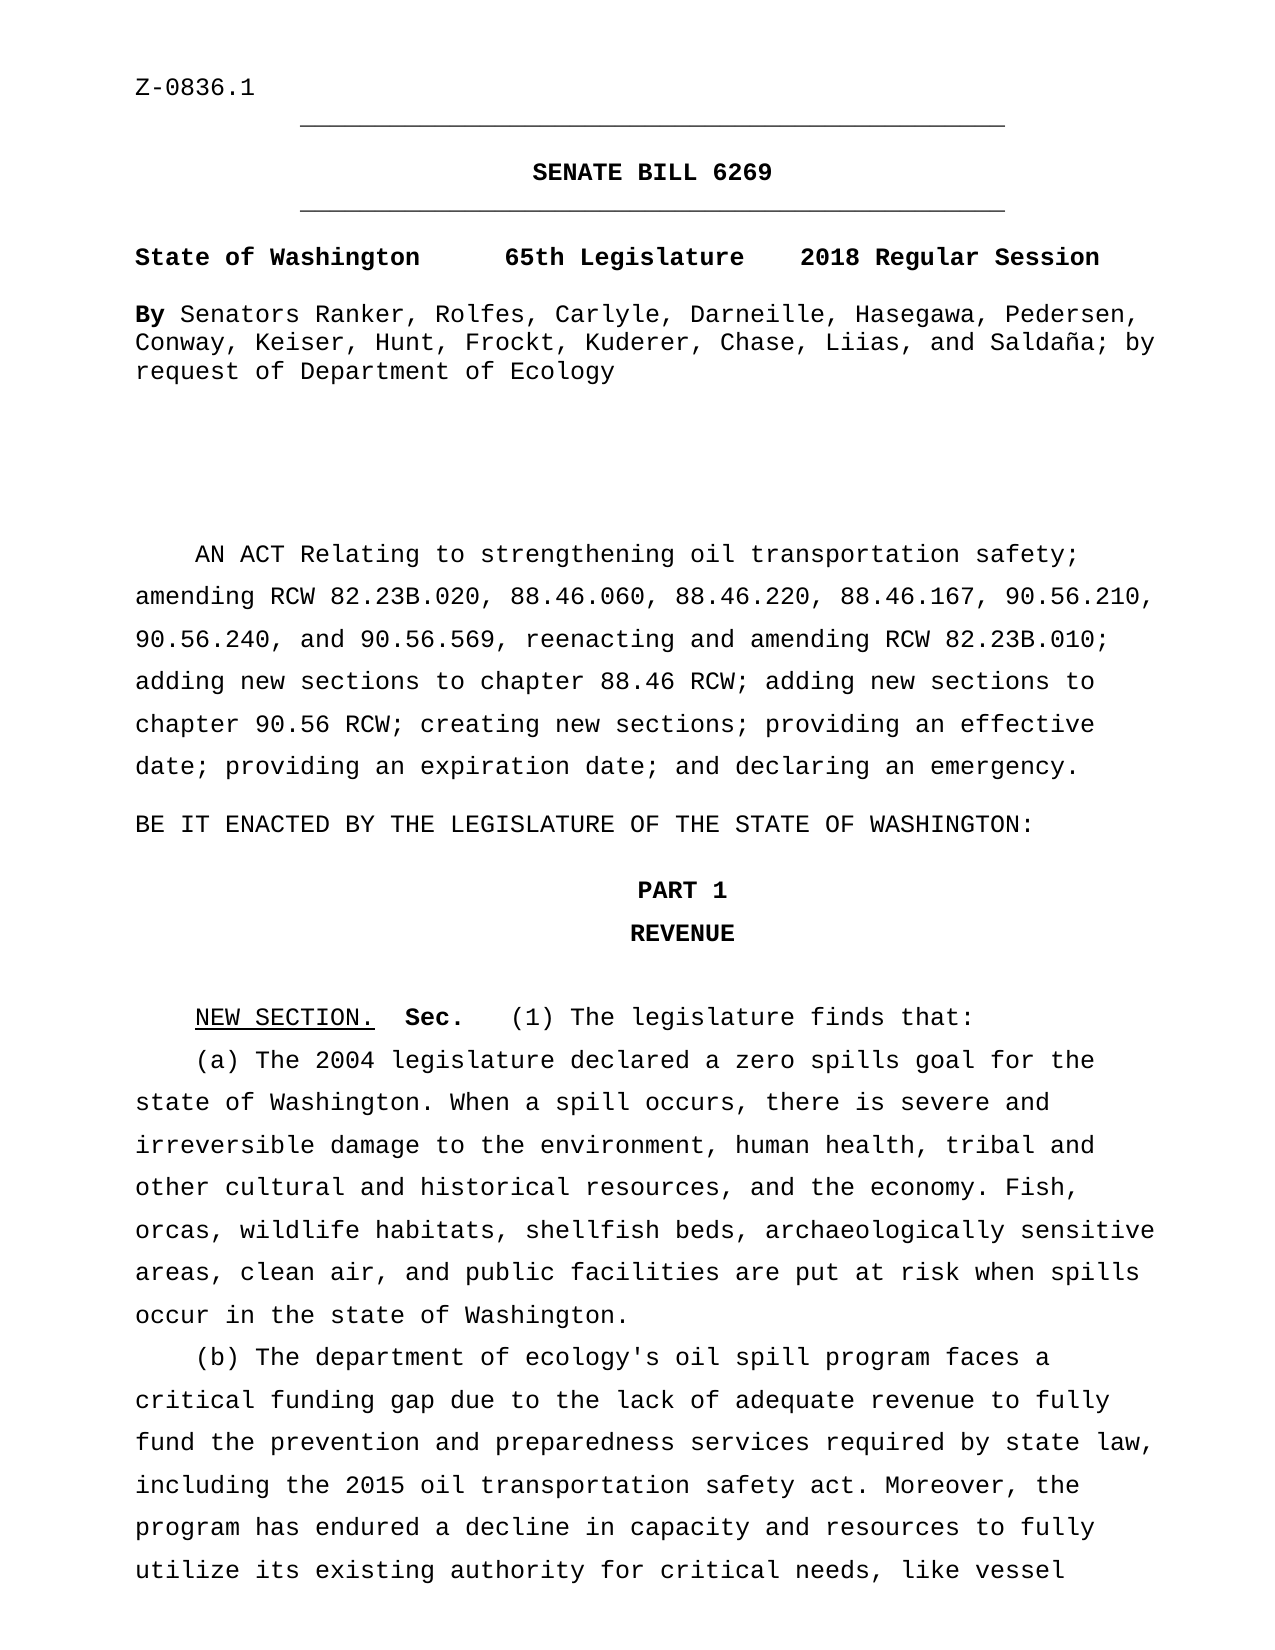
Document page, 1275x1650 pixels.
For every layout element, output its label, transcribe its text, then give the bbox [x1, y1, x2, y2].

text _______________________________________________ [135, 103, 1170, 132]
text PART 1 [135, 865, 1170, 907]
text By Senators Ranker, Rolfes, Carlyle, Darneille, Hasegawa, Pedersen, Conway, Keiser, Hunt, Frockt, Kuderer, Chase, Liias, and Saldaña; by request of Department of Ecology [135, 302, 1170, 387]
text (a) The 2004 legislature declared a zero spills goal for the state of Washington. When a spill occurs, there is severe and irreversible damage to the environment, human health, tribal and other cultural and historical resources, and the economy. Fish, orcas, wildlife habitats, shellfish beds, archaeologically sensitive areas, clean air, and public facilities are put at risk when spills occur in the state of Washington. [135, 1034, 1170, 1332]
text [135, 1332, 1170, 1587]
text AN ACT Relating to strengthening oil transportation safety; amending RCW 82.23B.020, 88.46.060, 88.46.220, 88.46.167, 90.56.210, 90.56.240, and 90.56.569, reenacting and amending RCW 82.23B.010; adding new sections to chapter 88.46 RCW; adding new sections to chapter 90.56 RCW; creating new sections; providing an effective date; providing an expiration date; and declaring an emergency. [135, 528, 1170, 783]
text REVENUE [135, 907, 1170, 950]
text NEW SECTION. Sec. (1) The legislature finds that: [135, 992, 1170, 1034]
text SENATE BILL 6269 [135, 160, 1170, 188]
text Z-0836.1 [135, 75, 1170, 103]
text _______________________________________________ [135, 188, 1170, 217]
text BE IT ENACTED BY THE LEGISLATURE OF THE STATE OF WASHINGTON: [135, 812, 1170, 840]
text State of Washington 65th Legislature 2018 Regular Session [135, 245, 1170, 273]
